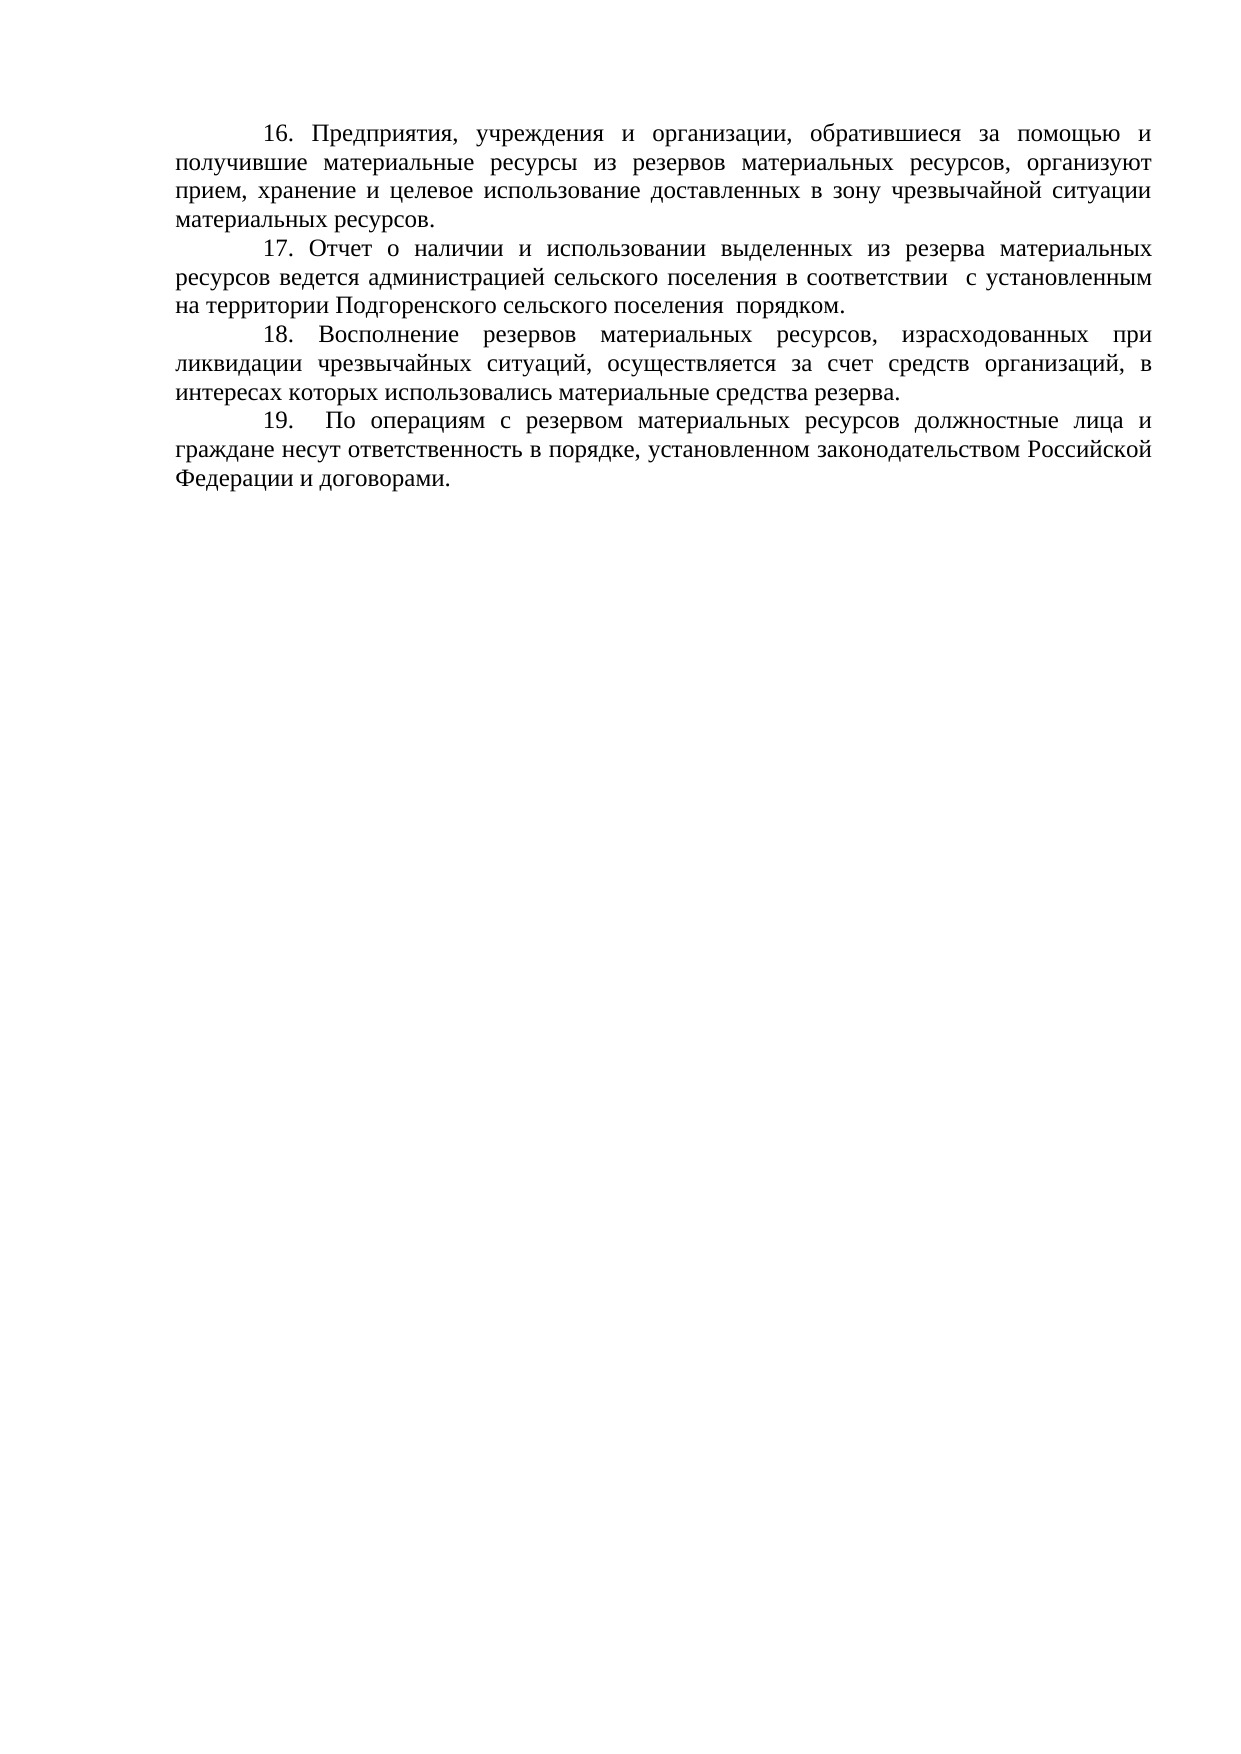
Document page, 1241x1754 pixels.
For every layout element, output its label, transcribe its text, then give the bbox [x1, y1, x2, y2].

list По операциям с резервом материальных ресурсов должностные лица и граждане несут ответственность в порядке, установленном законодательством Российской Федерации и договорами. [175, 406, 1153, 492]
text 17. Отчет о наличии и использовании выделенных из резерва материальных ресурсов ведется администрацией сельского поселения в соответствии с установленным на территории Подгоренского сельского поселения порядком. [175, 233, 1153, 319]
text 16. Предприятия, учреждения и организации, обратившиеся за помощью и получившие материальные ресурсы из резервов материальных ресурсов, организуют прием, хранение и целевое использование доставленных в зону чрезвычайной ситуации материальных ресурсов. [175, 118, 1153, 233]
text 18. Восполнение резервов материальных ресурсов, израсходованных при ликвидации чрезвычайных ситуаций, осуществляется за счет средств организаций, в интересах которых использовались материальные средства резерва. [175, 319, 1153, 406]
